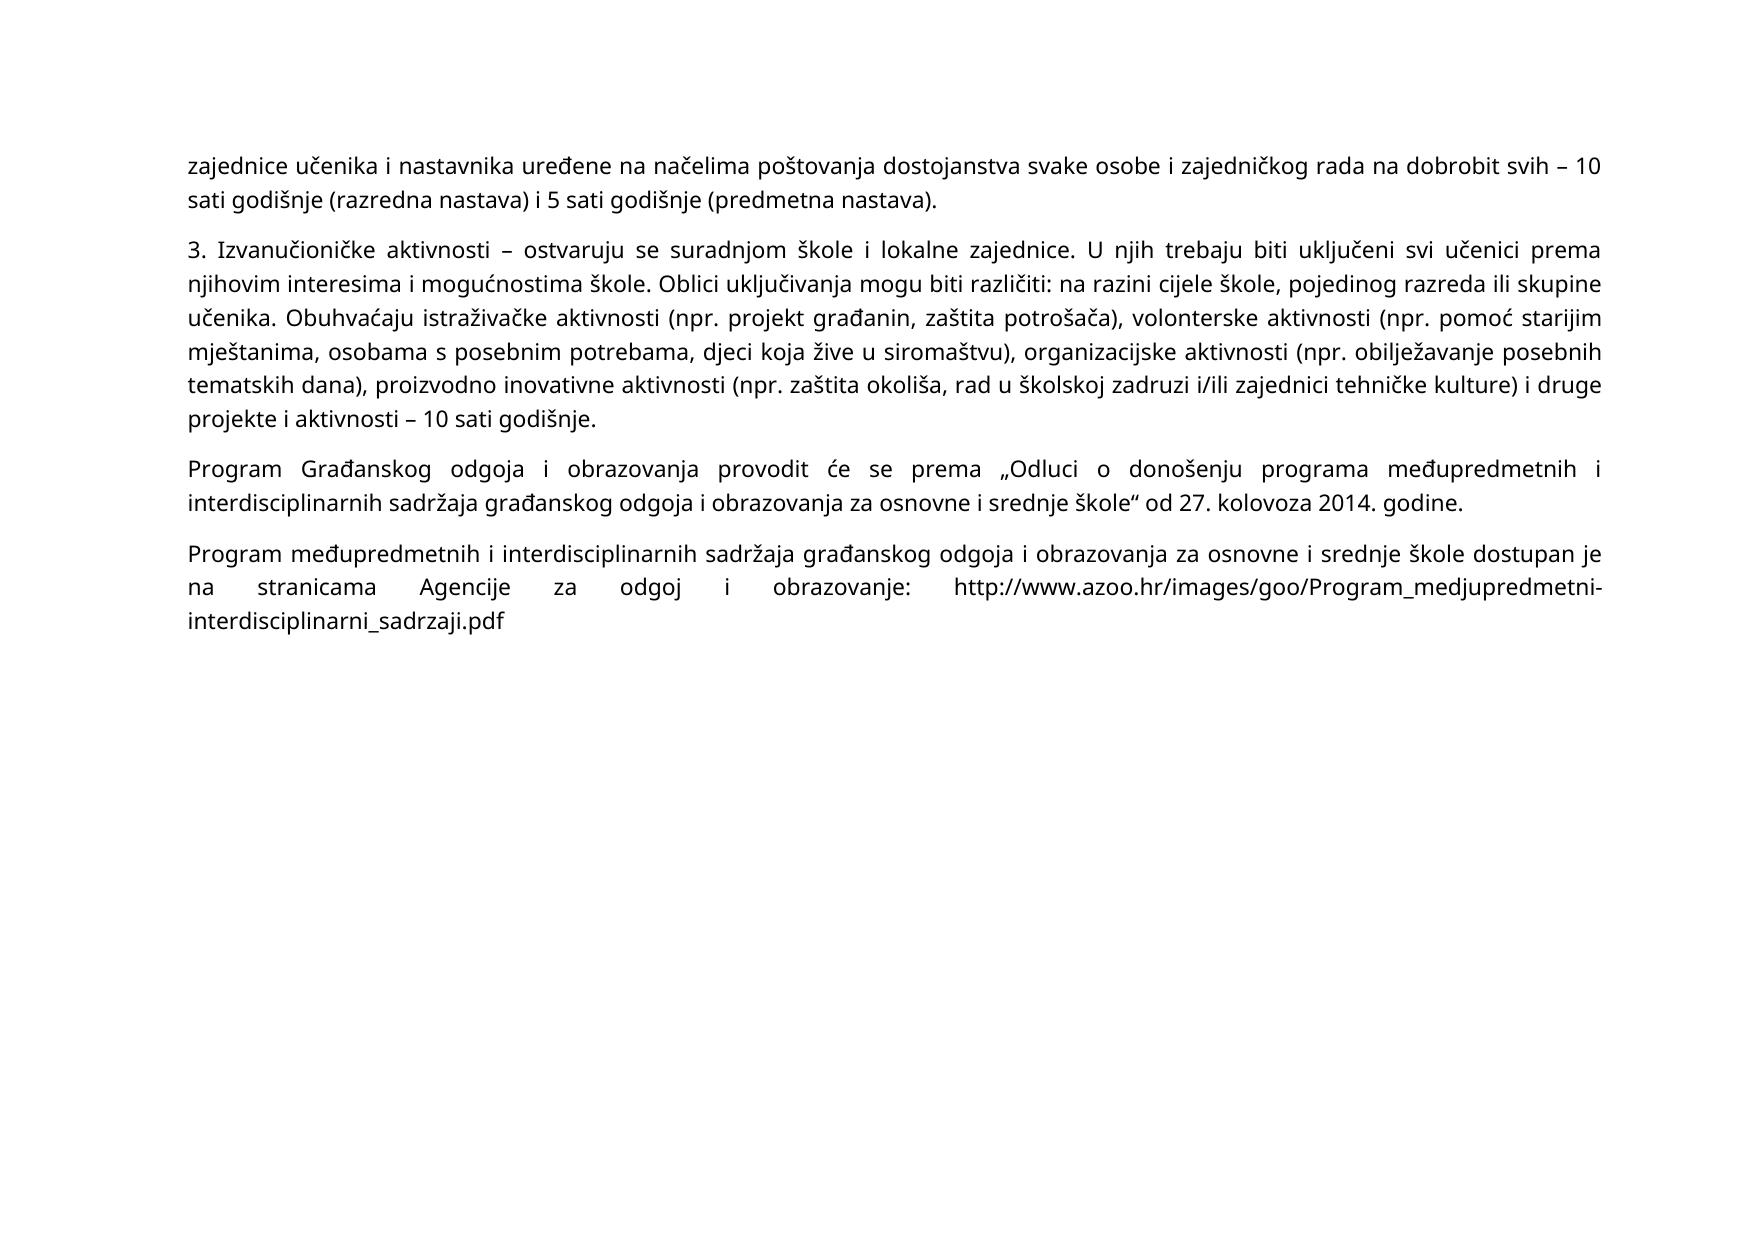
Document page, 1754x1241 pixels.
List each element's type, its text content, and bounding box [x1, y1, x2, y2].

text 3. Izvanučioničke aktivnosti – ostvaruju se suradnjom škole i lokalne zajednice. U njih trebaju biti uključeni svi učenici prema njihovim interesima i mogućnostima škole. Oblici uključivanja mogu biti različiti: na razini cijele škole, pojedinog razreda ili skupine učenika. Obuhvaćaju istraživačke aktivnosti (npr. projekt građanin, zaštita potrošača), volonterske aktivnosti (npr. pomoć starijim mještanima, osobama s posebnim potrebama, djeci koja žive u siromaštvu), organizacijske aktivnosti (npr. obilježavanje posebnih tematskih dana), proizvodno inovativne aktivnosti (npr. zaštita okoliša, rad u školskoj zadruzi i/ili zajednici tehničke kulture) i druge projekte i aktivnosti – 10 sati godišnje. [187, 234, 1604, 434]
text Program međupredmetnih i interdisciplinarnih sadržaja građanskog odgoja i obrazovanja za osnovne i srednje škole dostupan je na stranicama Agencije za odgoj i obrazovanje: http://www.azoo.hr/images/goo/Program_medjupredmetni-interdisciplinarni_sadrzaji.pdf [187, 537, 1604, 636]
text Program Građanskog odgoja i obrazovanja provodit će se prema „Odluci o donošenju programa međupredmetnih i interdisciplinarnih sadržaja građanskog odgoja i obrazovanja za osnovne i srednje škole“ od 27. kolovoza 2014. godine. [187, 453, 1604, 518]
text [187, 150, 1604, 215]
